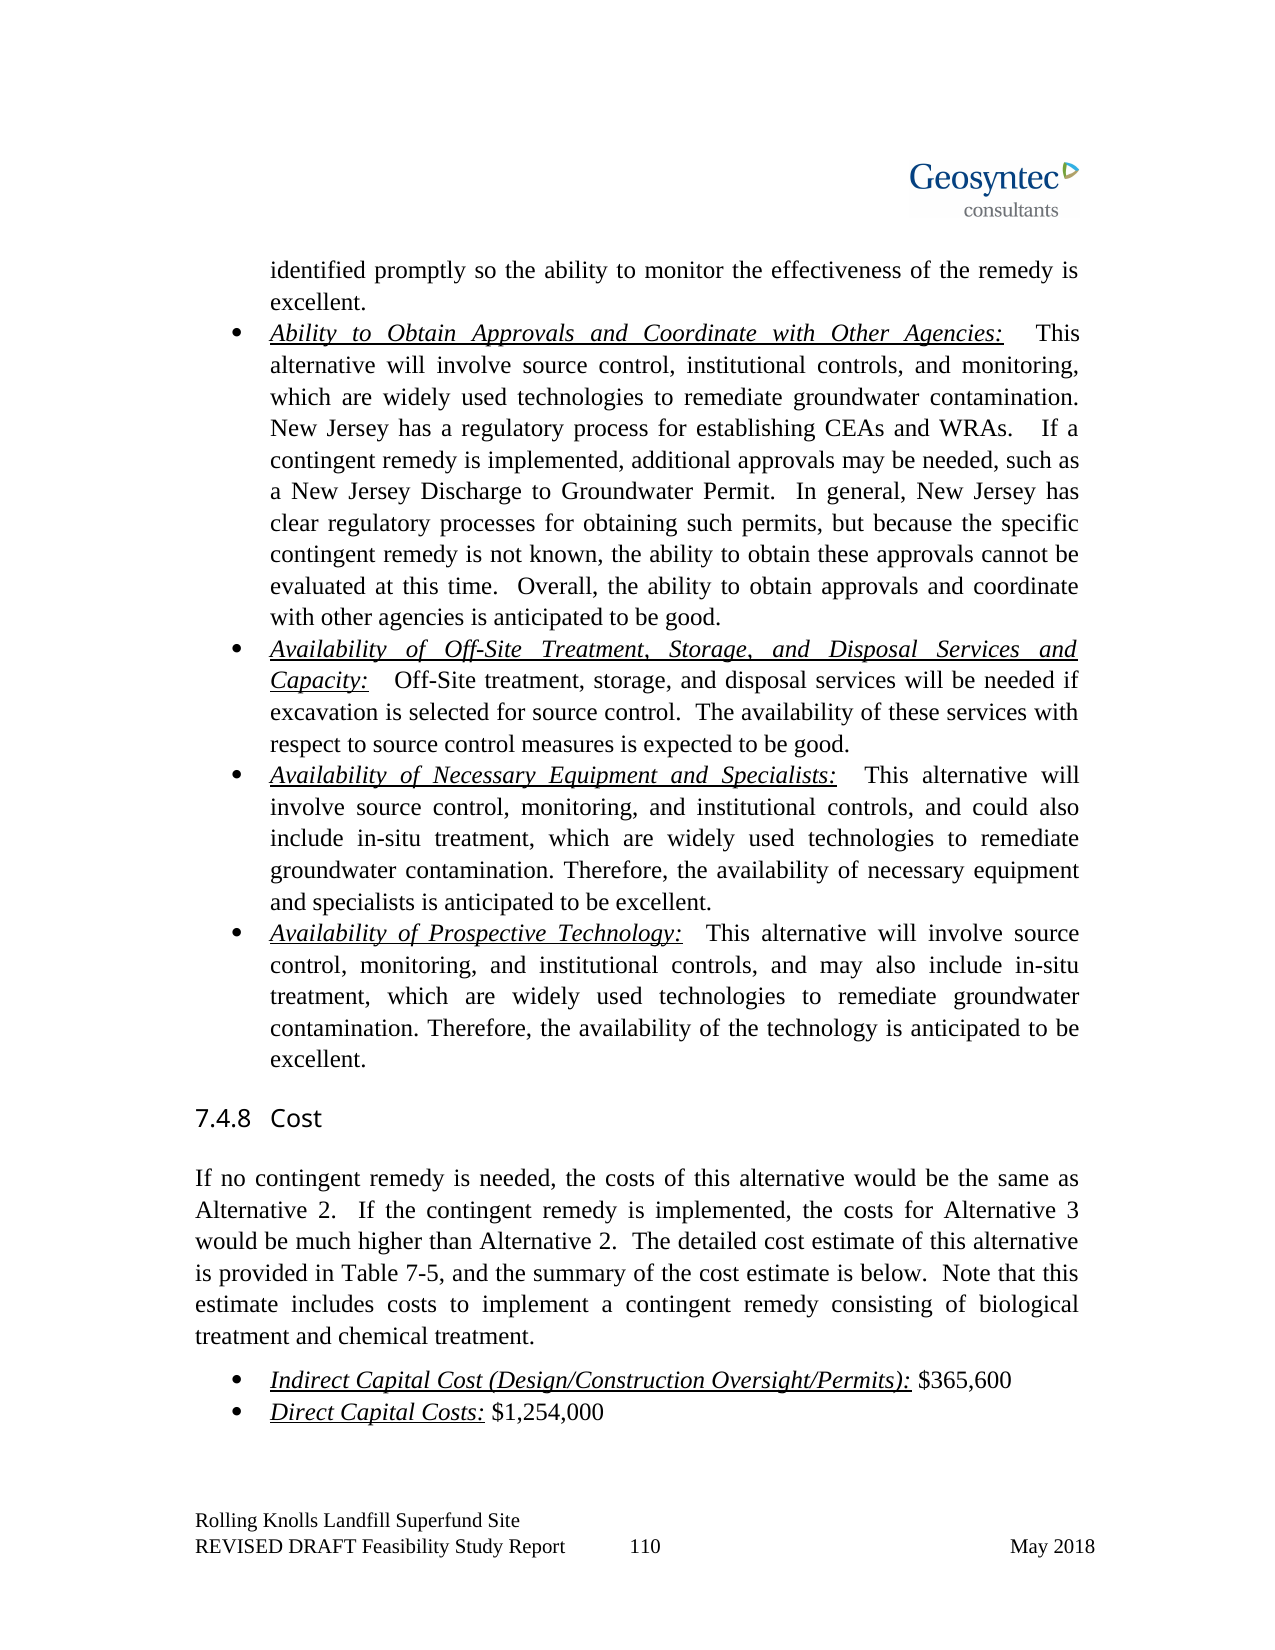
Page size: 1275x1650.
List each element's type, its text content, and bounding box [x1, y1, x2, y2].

list Availability of Off-Site Treatment, Storage, and Disposal Services and Capacity: Off-Site treatment, storage, and disposal services will be needed if excavation is selected for source control. The availability of these services with respect to source control measures is expected to be good. [232, 634, 1080, 757]
picture [908, 160, 1080, 218]
text If no contingent remedy is needed, the costs of this alternative would be the same as Alternative 2. If the contingent remedy is implemented, the costs for Alternative 3 would be much higher than Alternative 2. The detailed cost estimate of this alternative is provided in Table 7-5, and the summary of the cost estimate is below. Note that this estimate includes costs to implement a contingent remedy consisting of biological treatment and chemical treatment. [195, 1163, 1080, 1350]
list Availability of Necessary Equipment and Specialists: This alternative will involve source control, monitoring, and institutional controls, and could also include in-situ treatment, which are widely used technologies to remediate groundwater contamination. Therefore, the availability of necessary equipment and specialists is anticipated to be excellent. [232, 760, 1080, 915]
subtitle 7.4.8 Cost [195, 1101, 1080, 1135]
list Availability of Prospective Technology: This alternative will involve source control, monitoring, and institutional controls, and may also include in-situ treatment, which are widely used technologies to remediate groundwater contamination. Therefore, the availability of the technology is anticipated to be excellent. [232, 918, 1080, 1073]
list Direct Capital Costs: $1,254,000 [232, 1397, 1080, 1426]
list Ability to Obtain Approvals and Coordinate with Other Agencies: This alternative will involve source control, institutional controls, and monitoring, which are widely used technologies to remediate groundwater contamination. New Jersey has a regulatory process for establishing CEAs and WRAs. If a contingent remedy is implemented, additional approvals may be needed, such as a New Jersey Discharge to Groundwater Permit. In general, New Jersey has clear regulatory processes for obtaining such permits, but because the specific contingent remedy is not known, the ability to obtain these approvals cannot be evaluated at this time. Overall, the ability to obtain approvals and coordinate with other agencies is anticipated to be good. [232, 318, 1080, 631]
list Indirect Capital Cost (Design/Construction Oversight/Permits): $365,600 [232, 1365, 1080, 1394]
